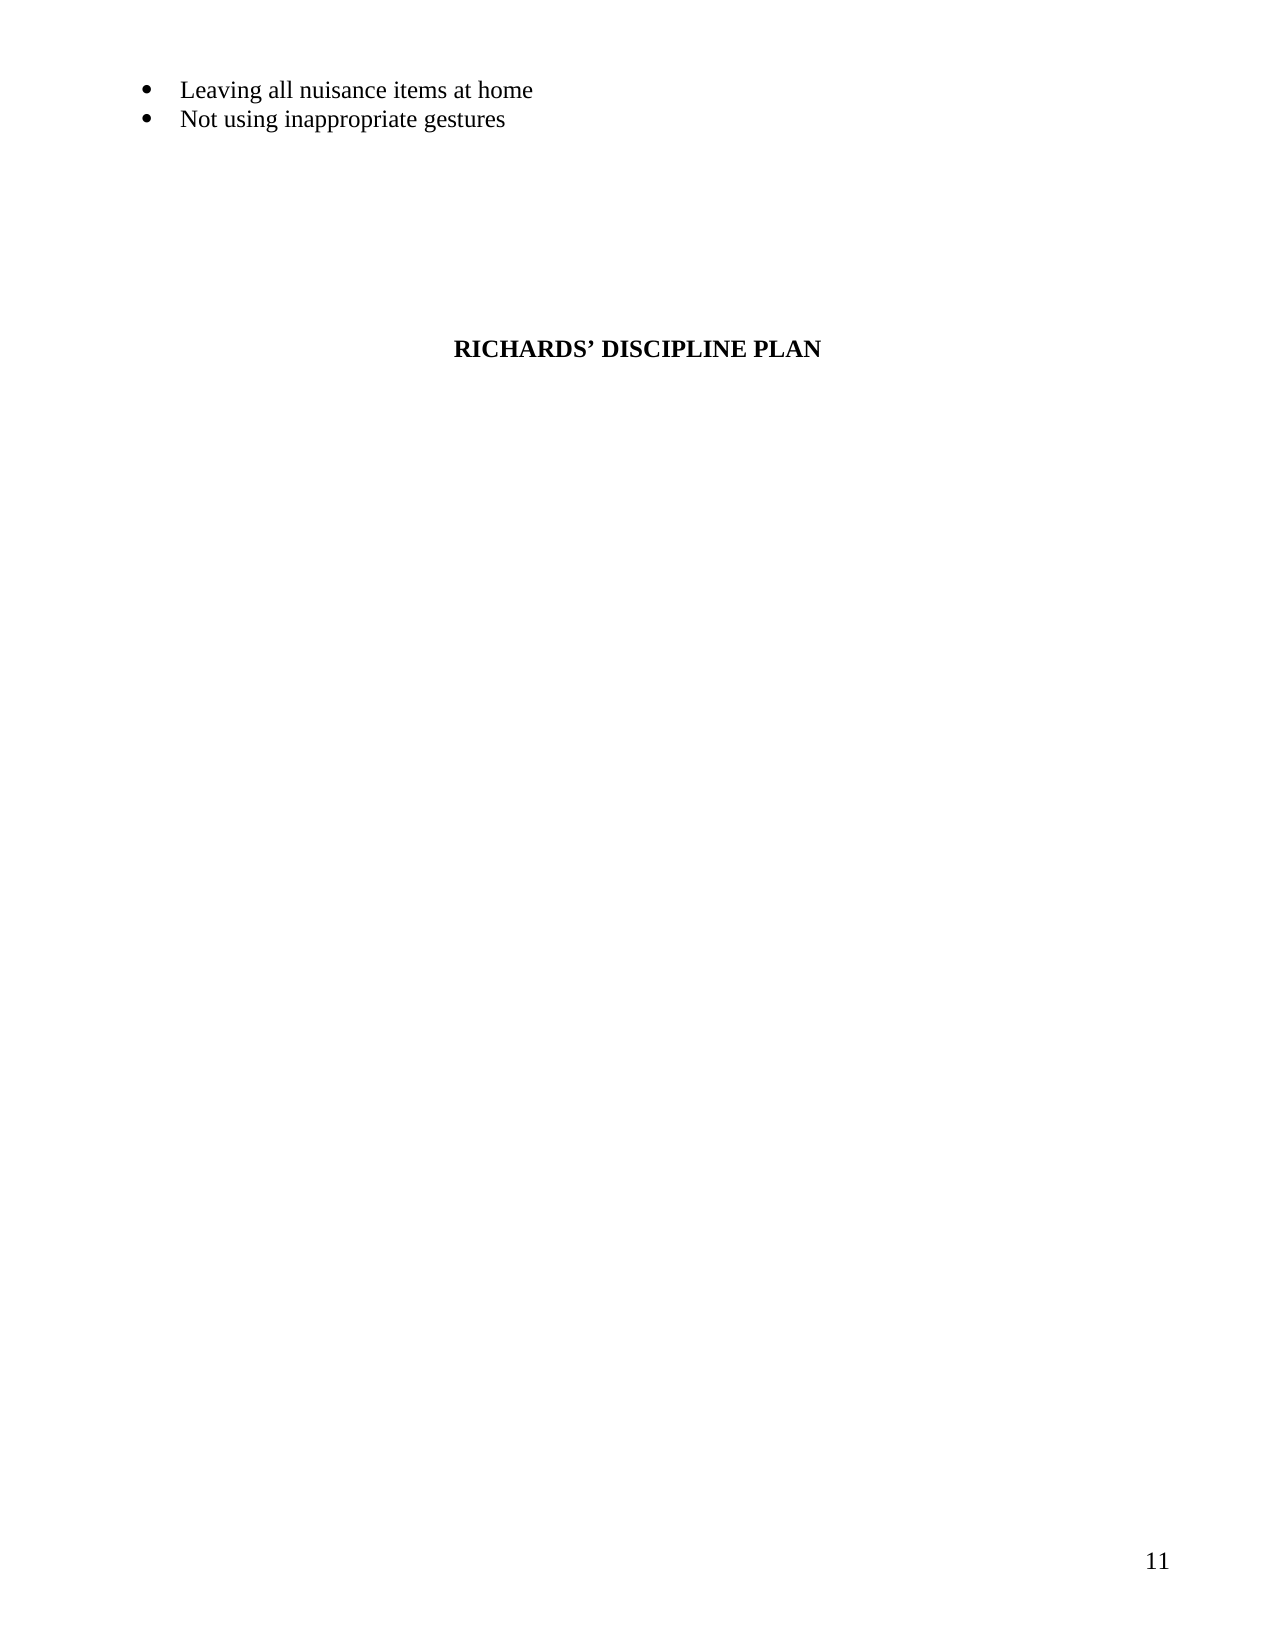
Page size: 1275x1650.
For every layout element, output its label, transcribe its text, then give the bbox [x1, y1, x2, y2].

list Leaving all nuisance items at home [142, 75, 1170, 104]
list Not using inappropriate gestures [142, 104, 1170, 132]
text RICHARDS’ DISCIPLINE PLAN [105, 334, 1170, 362]
